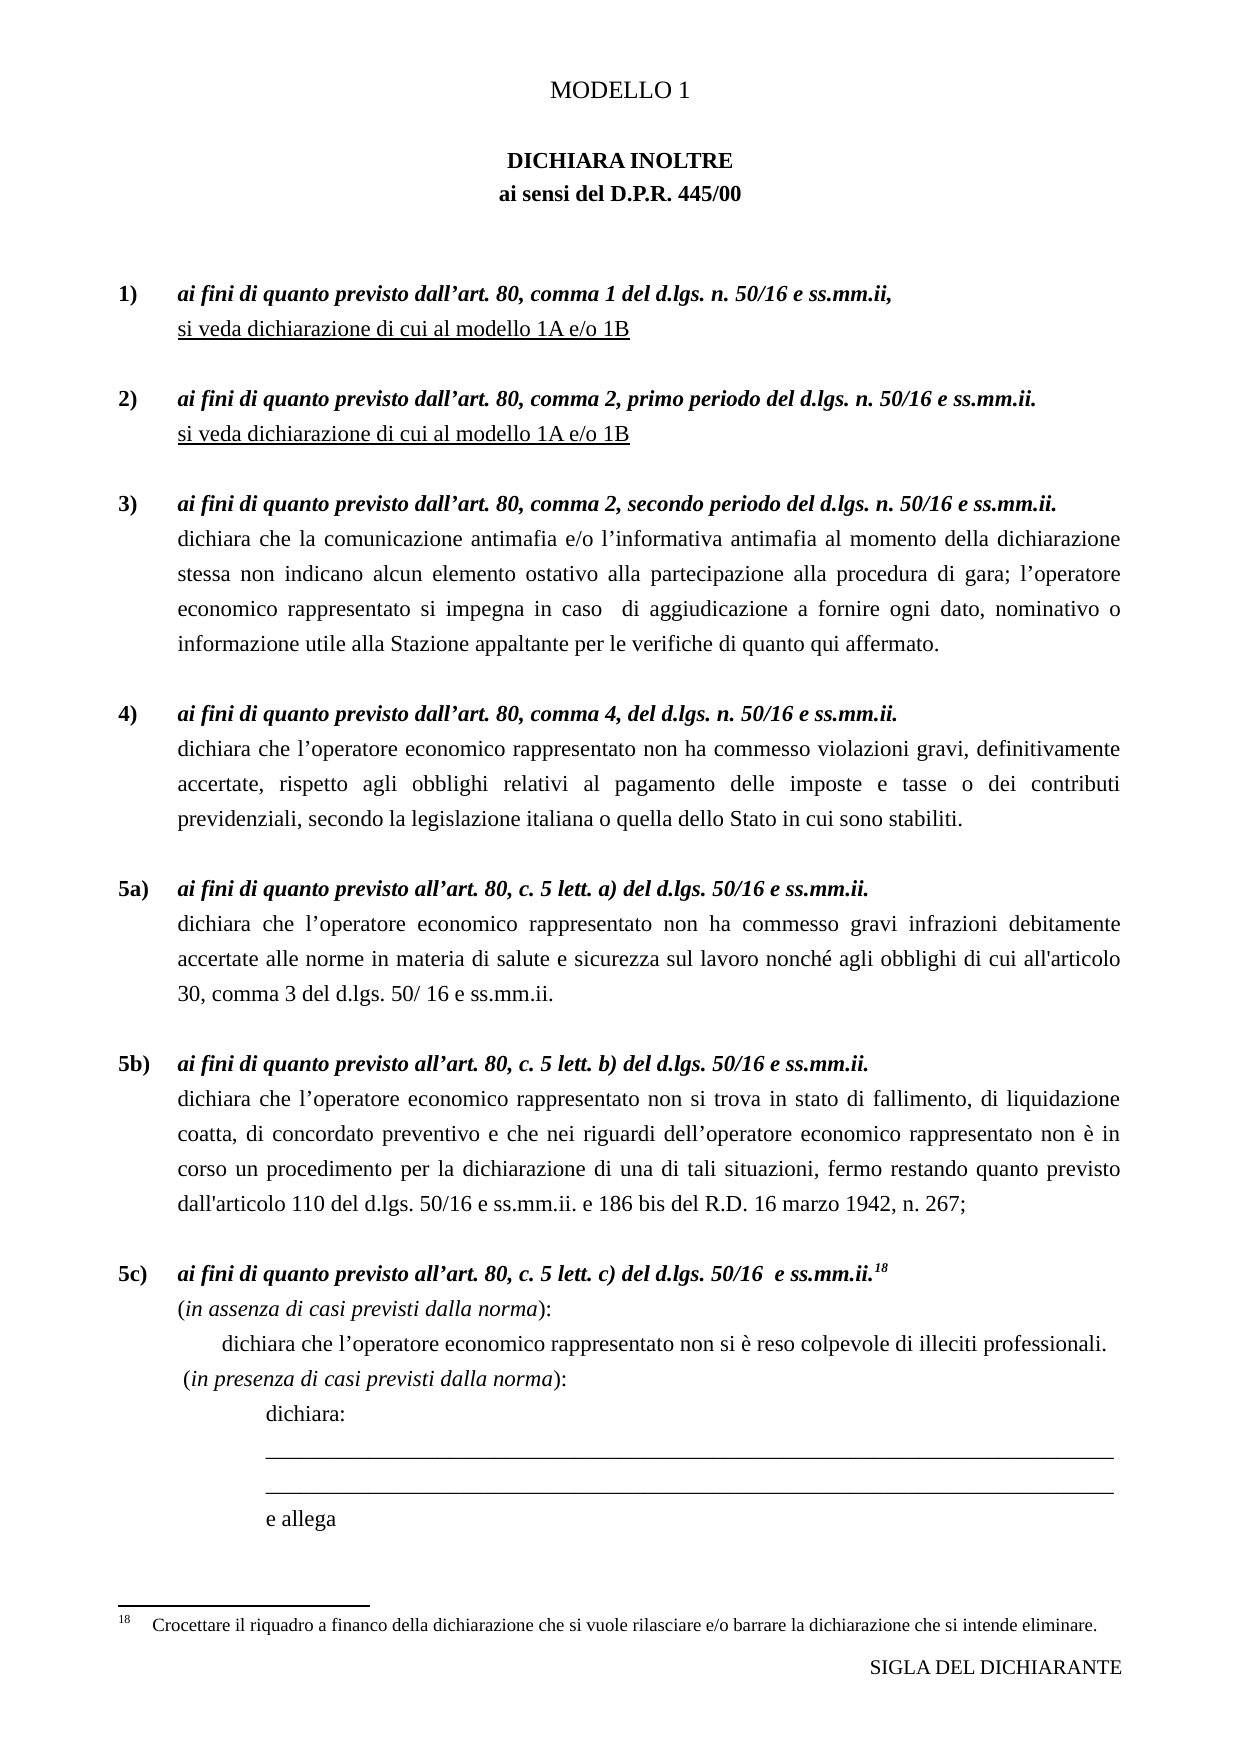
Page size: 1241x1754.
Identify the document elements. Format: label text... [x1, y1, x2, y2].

text 5a) ai fini di quanto previsto all’art. 80, c. 5 lett. a) del d.lgs. 50/16 e ss.mm.ii. [118, 875, 1122, 902]
text ai sensi del D.P.R. 445/00 [118, 180, 1122, 207]
text dichiara che l’operatore economico rappresentato non si trova in stato di fallimento, di liquidazione coatta, di concordato preventivo e che nei riguardi dell’operatore economico rappresentato non è in corso un procedimento per la dichiarazione di una di tali situazioni, fermo restando quanto previsto dall'articolo 110 del d.lgs. 50/16 e ss.mm.ii. e 186 bis del R.D. 16 marzo 1942, n. 267; [177, 1085, 1122, 1217]
text  dichiara che l’operatore economico rappresentato non si è reso colpevole di illeciti professionali. [177, 1330, 1122, 1357]
text DICHIARA INOLTRE [118, 148, 1122, 174]
text si veda dichiarazione di cui al modello 1A e/o 1B [118, 420, 1122, 447]
text dichiara che l’operatore economico rappresentato non ha commesso violazioni gravi, definitivamente accertate, rispetto agli obblighi relativi al pagamento delle imposte e tasse o dei contributi previdenziali, secondo la legislazione italiana o quella dello Stato in cui sono stabiliti. [118, 735, 1122, 832]
text si veda dichiarazione di cui al modello 1A e/o 1B [118, 315, 1122, 342]
list ai fini di quanto previsto dall’art. 80, comma 1 del d.lgs. n. 50/16 e ss.mm.ii, [118, 280, 1122, 307]
text dichiara che la comunicazione antimafia e/o l’informativa antimafia al momento della dichiarazione stessa non indicano alcun elemento ostativo alla partecipazione alla procedura di gara; l’operatore economico rappresentato si impegna in caso di aggiudicazione a fornire ogni dato, nominativo o informazione utile alla Stazione appaltante per le verifiche di quanto qui affermato. [177, 525, 1122, 657]
text (in assenza di casi previsti dalla norma): [177, 1295, 1122, 1322]
text 4) ai fini di quanto previsto dall’art. 80, comma 4, del d.lgs. n. 50/16 e ss.mm.ii. [118, 700, 1122, 727]
text 3) ai fini di quanto previsto dall’art. 80, comma 2, secondo periodo del d.lgs. n. 50/16 e ss.mm.ii. [118, 490, 1122, 517]
text dichiara che l’operatore economico rappresentato non ha commesso gravi infrazioni debitamente accertate alle norme in materia di salute e sicurezza sul lavoro nonché agli obblighi di cui all'articolo 30, comma 3 del d.lgs. 50/ 16 e ss.mm.ii. [177, 910, 1122, 1007]
text 5b) ai fini di quanto previsto all’art. 80, c. 5 lett. b) del d.lgs. 50/16 e ss.mm.ii. [118, 1050, 1122, 1077]
list ai fini di quanto previsto dall’art. 80, comma 2, primo periodo del d.lgs. n. 50/16 e ss.mm.ii. [118, 385, 1122, 412]
text ____________________________________________________________________________________________________________________________________________________e allega [266, 1435, 1122, 1532]
text  dichiara: [177, 1400, 1122, 1427]
text 5c) ai fini di quanto previsto all’art. 80, c. 5 lett. c) del d.lgs. 50/16 e ss.mm.ii. [118, 1260, 1122, 1287]
text (in presenza di casi previsti dalla norma): [177, 1365, 1122, 1392]
